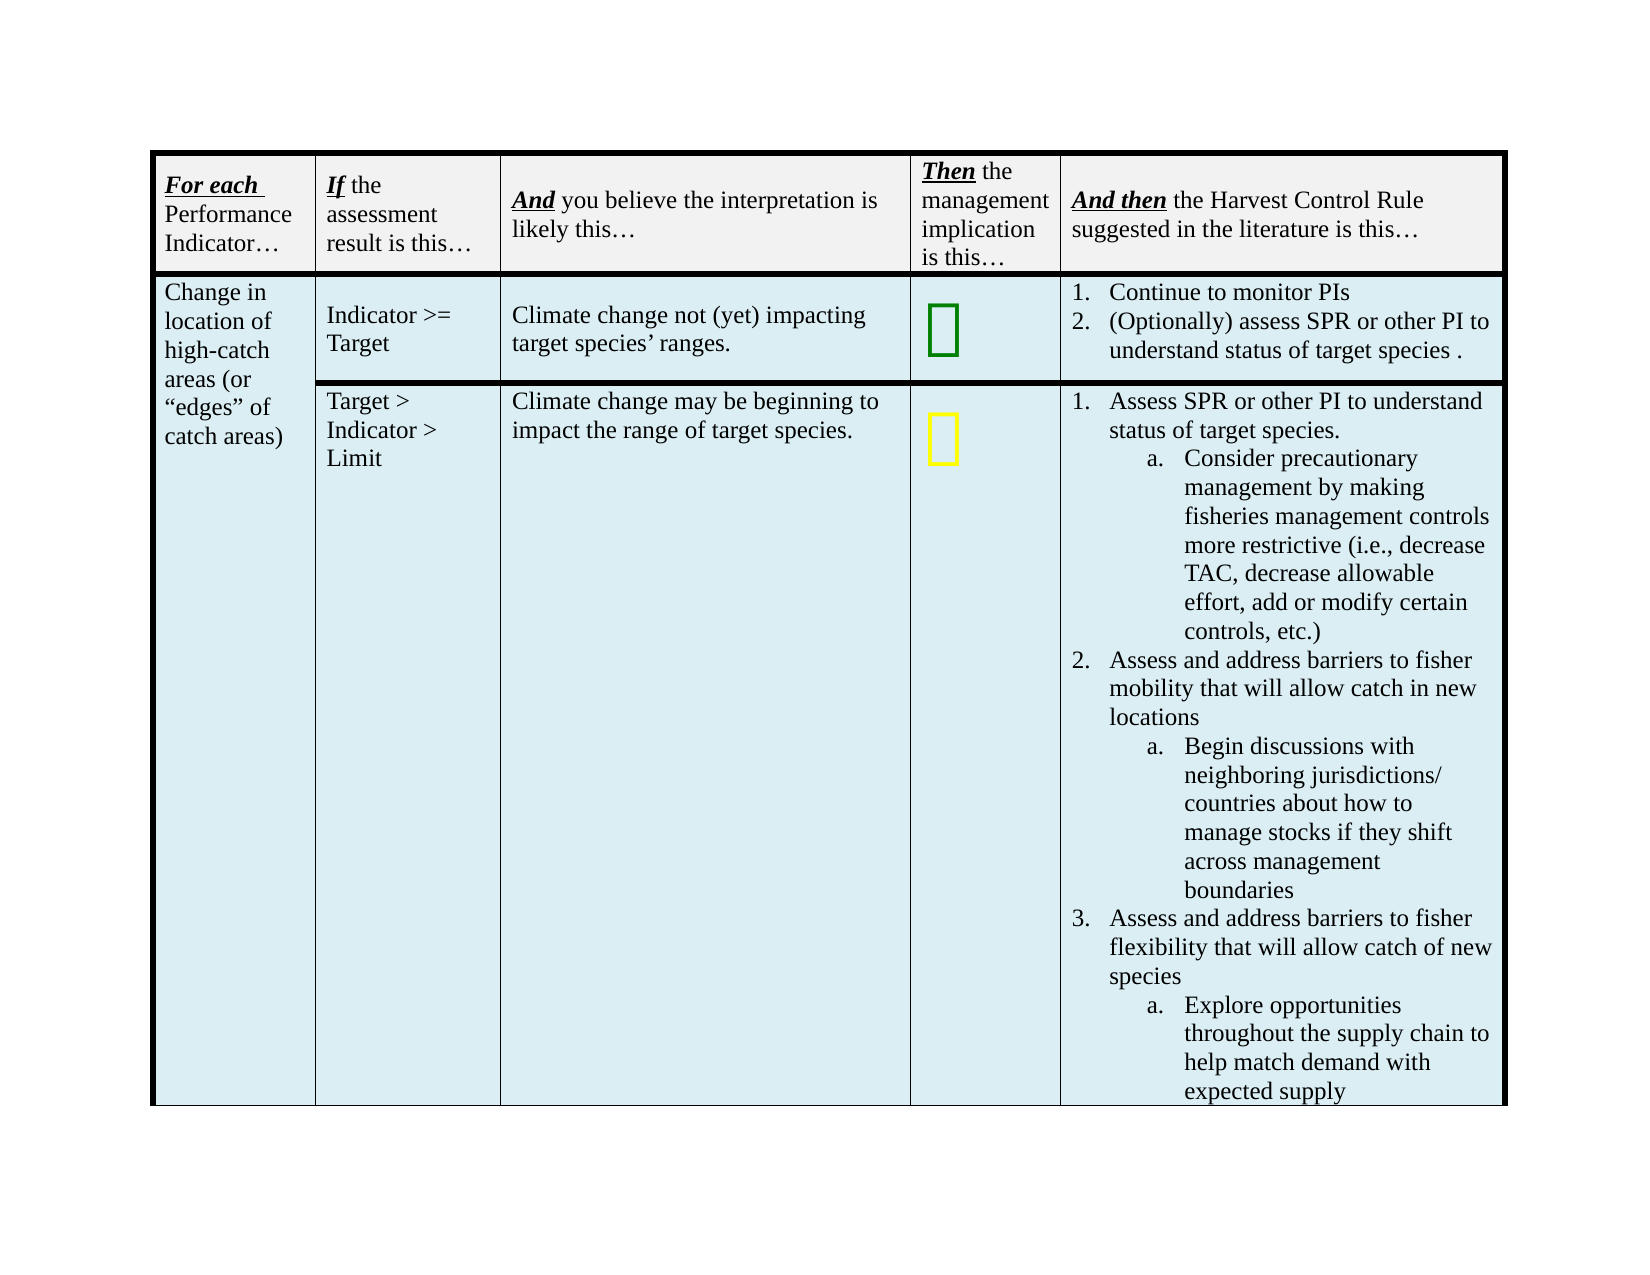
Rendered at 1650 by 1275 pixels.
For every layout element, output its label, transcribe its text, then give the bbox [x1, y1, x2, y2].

table_header And then the Harvest Control Rule suggested in the literature is this… [1061, 156, 1502, 271]
table_header If the assessment result is this… [316, 156, 500, 271]
table_cell  [911, 386, 1060, 1105]
table_cell Change in location of high-catch areas (or “edges” of catch areas) [156, 277, 315, 1105]
table_cell Assess SPR or other PI to understand status of target species. Consider precautionary management by making fisheries management controls more restrictive (i.e., decrease TAC, decrease allowable effort, add or modify certain controls, etc.) Assess and address barriers to fisher mobility that will allow catch in new locations Begin discussions with neighboring jurisdictions/ countries about how to manage stocks if they shift across management boundaries Assess and address barriers to fisher flexibility that will allow catch of new species Explore opportunities throughout the supply chain to help match demand with expected supply [1061, 386, 1502, 1105]
table_cell Continue to monitor PIs (Optionally) assess SPR or other PI to understand status of target species . [1061, 277, 1502, 380]
table_cell  [911, 277, 1060, 380]
table_cell Climate change not (yet) impacting target species’ ranges. [501, 277, 910, 380]
table_cell Indicator >= Target [316, 277, 500, 380]
table_cell Target > Indicator > Limit [316, 386, 500, 1105]
table_cell Climate change may be beginning to impact the range of target species. [501, 386, 910, 1105]
table_header For each Performance Indicator… [156, 156, 315, 271]
table_header Then the management implication is this… [911, 156, 1060, 271]
table_header And you believe the interpretation is likely this… [501, 156, 910, 271]
